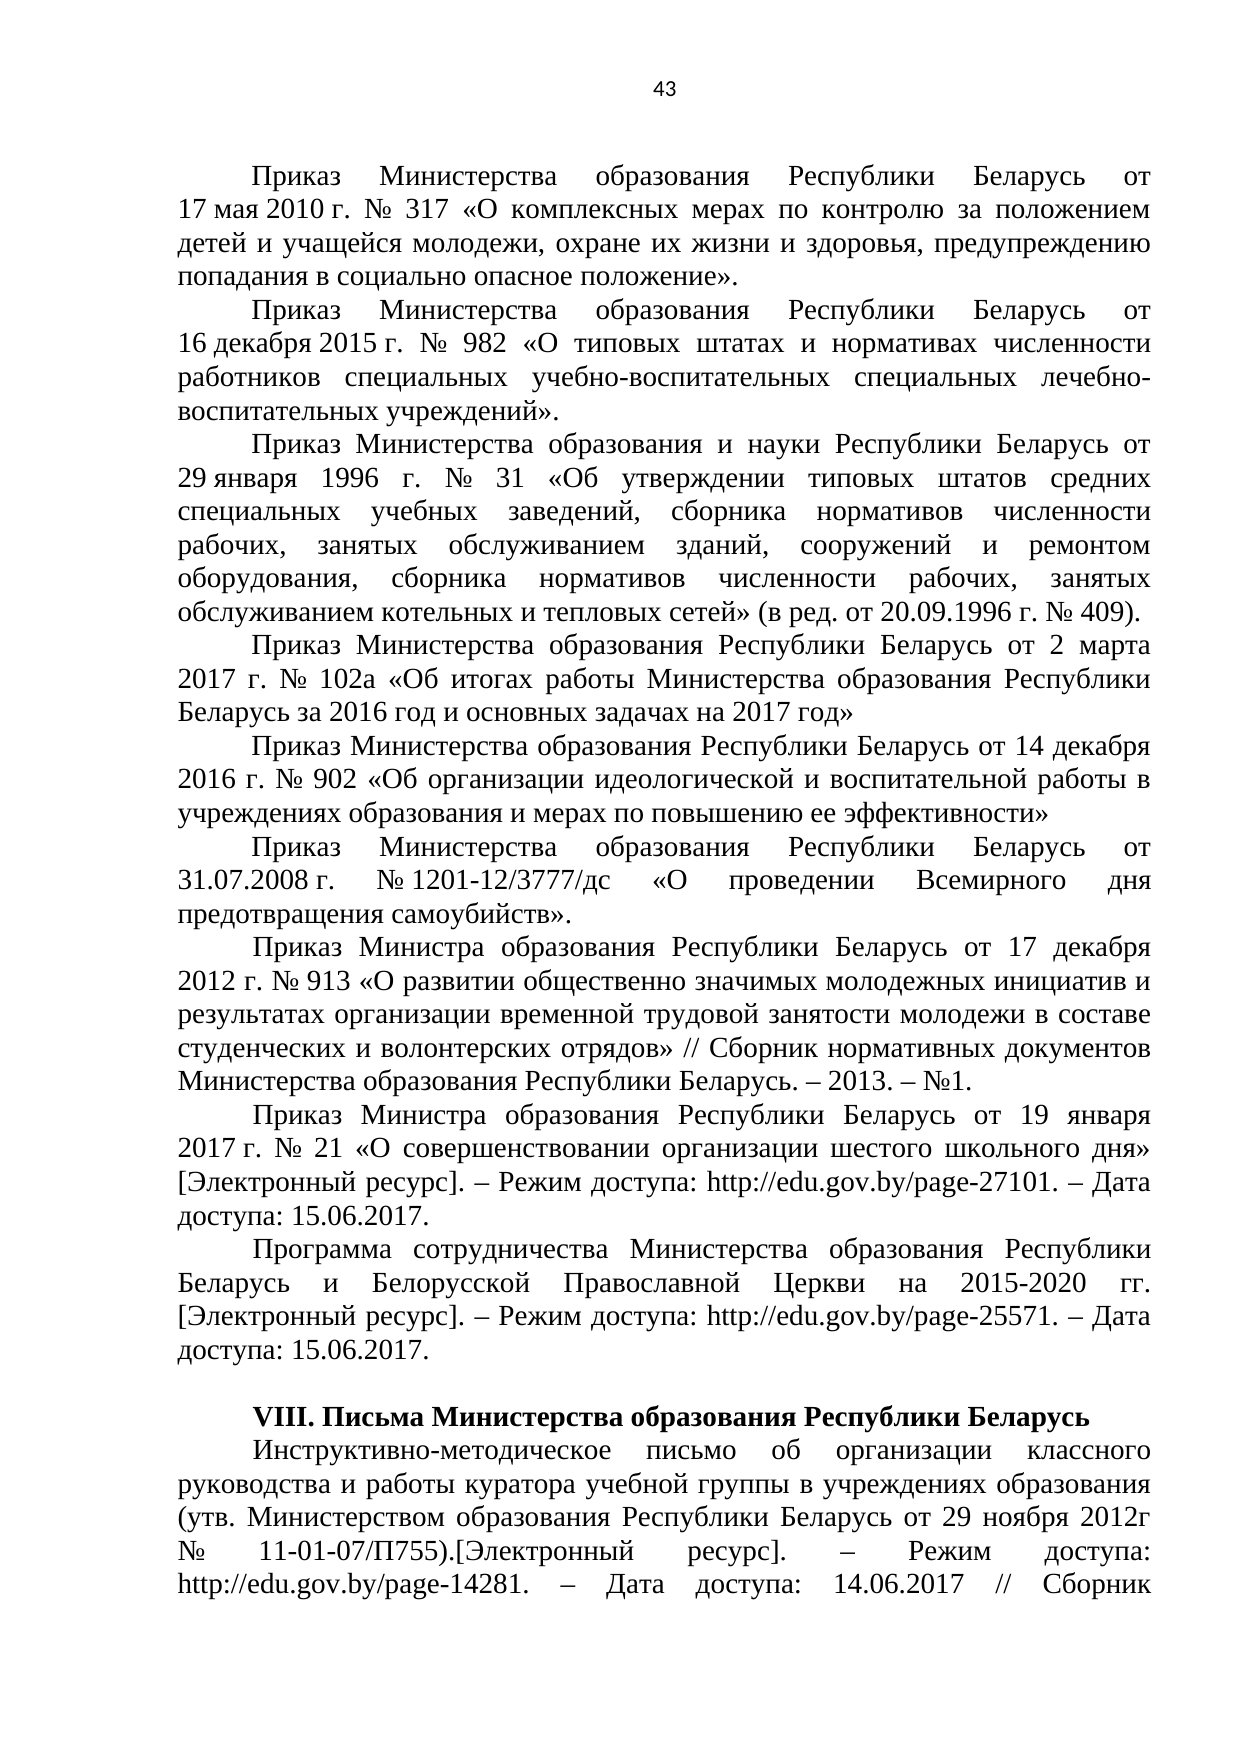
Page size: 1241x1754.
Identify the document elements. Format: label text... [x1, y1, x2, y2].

text Приказ Министерства образования Республики Беларусь от 16 декабря 2015 г. № 982 «О типовых штатах и нормативах численности работников специальных учебно-воспитательных специальных лечебно-воспитательных учреждений». [177, 292, 1152, 426]
text Приказ Министерства образования Республики Беларусь от 2 марта 2017 г. № 102а «Об итогах работы Министерства образования Республики Беларусь за 2016 год и основных задачах на 2017 год» [177, 627, 1152, 728]
text Приказ Министра образования Республики Беларусь от 19 января 2017 г. № 21 «О совершенствовании организации шестого школьного дня» [Электронный ресурс]. – Режим доступа: http://edu.gov.by/page-27101. – Дата доступа: 15.06.2017. [177, 1097, 1152, 1231]
text Приказ Министерства образования и науки Республики Беларусь от 29 января 1996 г. № 31 «Об утверждении типовых штатов средних специальных учебных заведений, сборника нормативов численности рабочих, занятых обслуживанием зданий, сооружений и ремонтом оборудования, сборника нормативов численности рабочих, занятых обслуживанием котельных и тепловых сетей» (в ред. от 20.09.1996 г. № 409). [177, 426, 1152, 627]
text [177, 1432, 1152, 1600]
text VIII. Письма Министерства образования Республики Беларусь [177, 1399, 1152, 1432]
text Приказ Министерства образования Республики Беларусь от 17 мая 2010 г. № 317 «О комплексных мерах по контролю за положением детей и учащейся молодежи, охране их жизни и здоровья, предупреждению попадания в социально опасное положение». [177, 158, 1152, 292]
text Приказ Министерства образования Республики Беларусь от 31.07.2008 г. № 1201-12/3777/дс «О проведении Всемирного дня предотвращения самоубийств». [177, 829, 1152, 929]
text Приказ Министра образования Республики Беларусь от 17 декабря 2012 г. № 913 «О развитии общественно значимых молодежных инициатив и результатах организации временной трудовой занятости молодежи в составе студенческих и волонтерских отрядов» // Сборник нормативных документов Министерства образования Республики Беларусь. – 2013. – №1. [177, 929, 1152, 1097]
text Приказ Министерства образования Республики Беларусь от 14 декабря 2016 г. № 902 «Об организации идеологической и воспитательной работы в учреждениях образования и мерах по повышению ее эффективности» [177, 728, 1152, 829]
text Программа сотрудничества Министерства образования Республики Беларусь и Белорусской Православной Церкви на 2015-2020 гг. [Электронный ресурс]. – Режим доступа: http://edu.gov.by/page-25571. – Дата доступа: 15.06.2017. [177, 1231, 1152, 1365]
